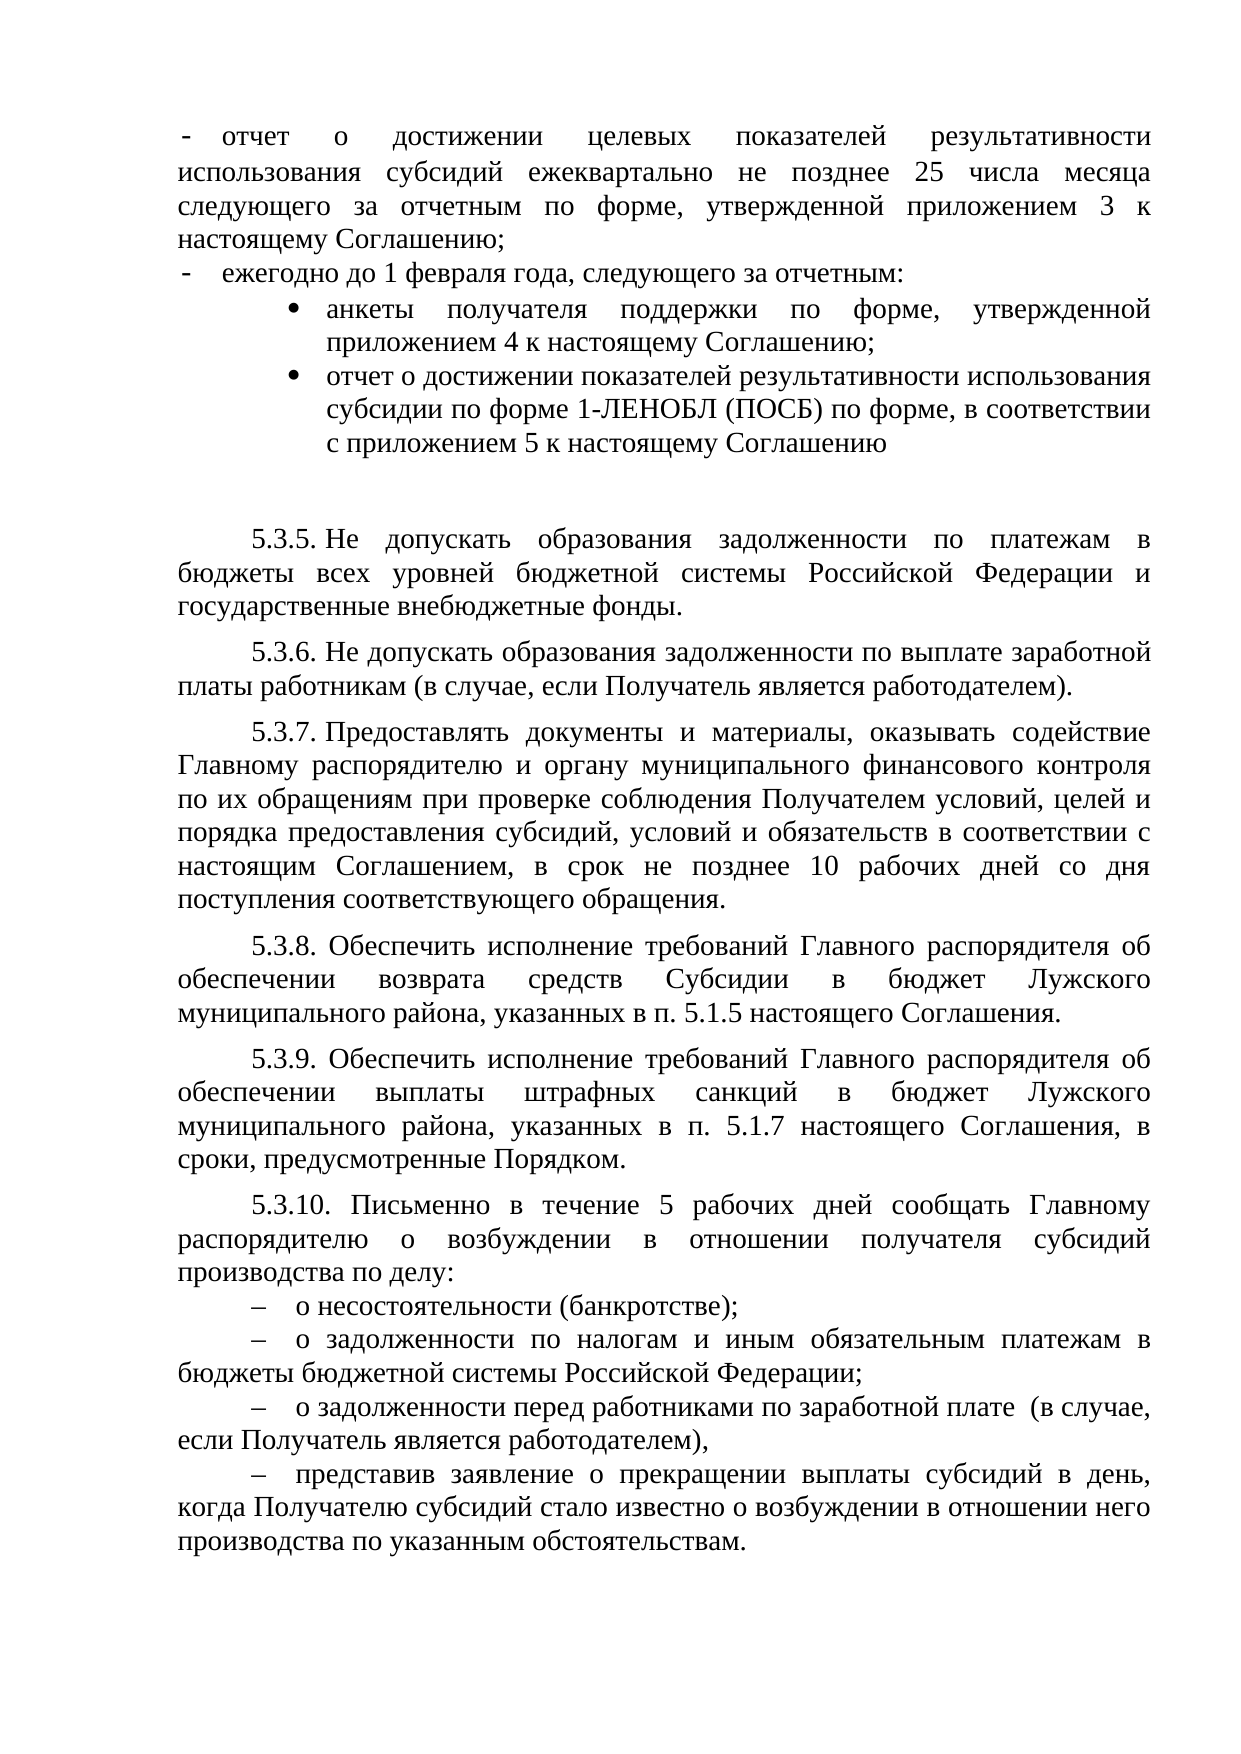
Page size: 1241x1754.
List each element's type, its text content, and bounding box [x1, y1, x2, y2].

list отчет о достижении целевых показателей результативности использования субсидий ежеквартально не позднее 25 числа месяца следующего за отчетным по форме, утвержденной приложением 3 к настоящему Соглашению; [177, 118, 1152, 255]
text 5.3.10. Письменно в течение 5 рабочих дней сообщать Главному распорядителю о возбуждении в отношении получателя субсидий производства по делу: [177, 1187, 1152, 1288]
list о несостоятельности (банкротстве); [177, 1288, 1152, 1322]
text 5.3.7. Предоставлять документы и материалы, оказывать содействие Главному распорядителю и органу муниципального финансового контроля по их обращениям при проверке соблюдения Получателем условий, целей и порядка предоставления субсидий, условий и обязательств в соответствии с настоящим Соглашением, в срок не позднее 10 рабочих дней со дня поступления соответствующего обращения. [177, 714, 1152, 915]
text 5.3.5. Не допускать образования задолженности по платежам в бюджеты всех уровней бюджетной системы Российской Федерации и государственные внебюджетные фонды. [177, 521, 1152, 622]
text 5.3.8. Обеспечить исполнение требований Главного распорядителя об обеспечении возврата средств Субсидии в бюджет Лужского муниципального района, указанных в п. 5.1.5 настоящего Соглашения. [177, 928, 1152, 1028]
list о задолженности перед работниками по заработной плате (в случае, если Получатель является работодателем), [177, 1389, 1152, 1456]
text 5.3.6. Не допускать образования задолженности по выплате заработной платы работникам (в случае, если Получатель является работодателем). [177, 634, 1152, 701]
list ежегодно до 1 февраля года, следующего за отчетным: [177, 255, 1152, 291]
list отчет о достижении показателей результативности использования субсидии по форме 1-ЛЕНОБЛ (ПОСБ) по форме, в соответствии с приложением 5 к настоящему Соглашению [288, 358, 1152, 459]
list представив заявление о прекращении выплаты субсидий в день, когда Получателю субсидий стало известно о возбуждении в отношении него производства по указанным обстоятельствам. [177, 1456, 1152, 1556]
list о задолженности по налогам и иным обязательным платежам в бюджеты бюджетной системы Российской Федерации; [177, 1322, 1152, 1389]
text 5.3.9. Обеспечить исполнение требований Главного распорядителя об обеспечении выплаты штрафных санкций в бюджет Лужского муниципального района, указанных в п. 5.1.7 настоящего Соглашения, в сроки, предусмотренные Порядком. [177, 1041, 1152, 1175]
list анкеты получателя поддержки по форме, утвержденной приложением 4 к настоящему Соглашению; [288, 291, 1152, 358]
